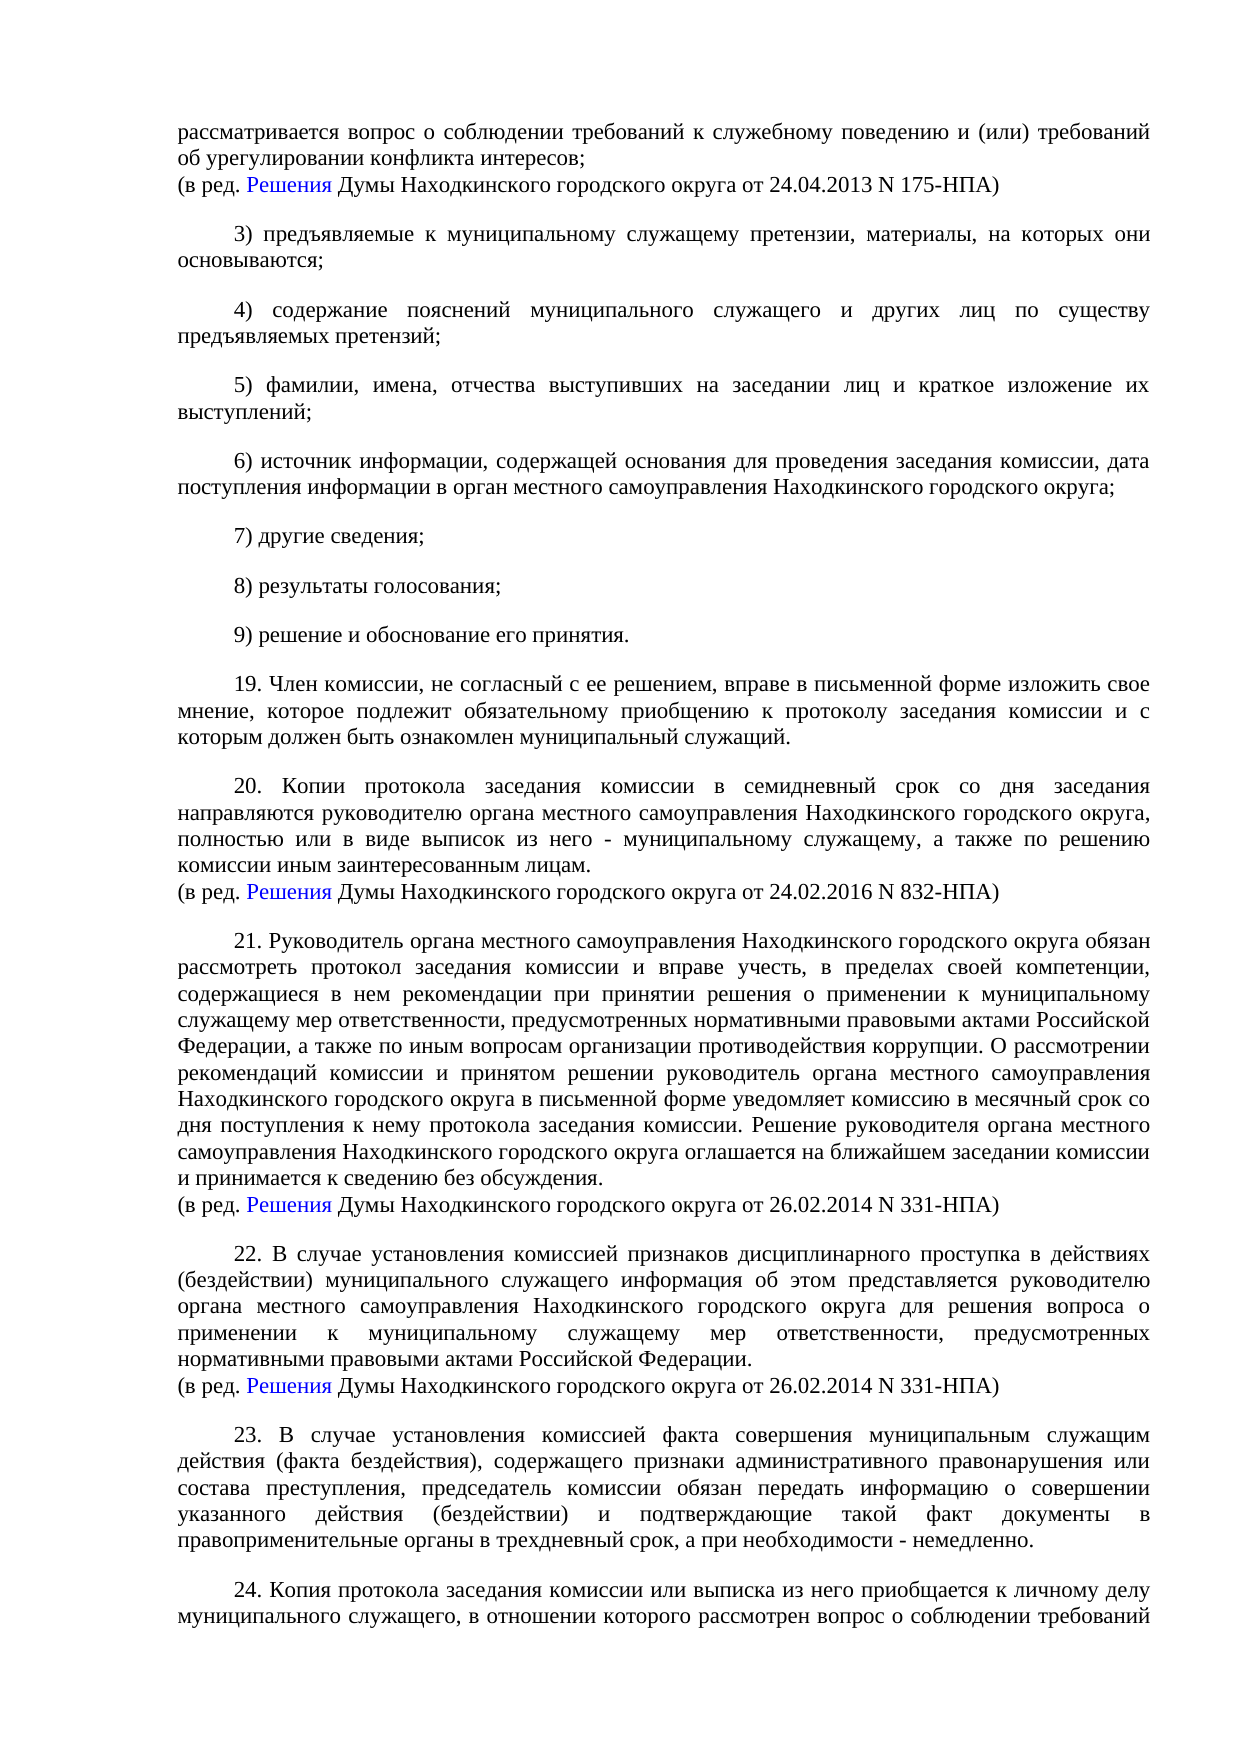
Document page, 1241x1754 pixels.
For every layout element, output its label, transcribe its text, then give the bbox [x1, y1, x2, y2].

text 5) фамилии, имена, отчества выступивших на заседании лиц и краткое изложение их выступлений; [177, 371, 1152, 424]
text (в ред. Решения Думы Находкинского городского округа от 24.04.2013 N 175-НПА) [177, 171, 1152, 197]
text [177, 1576, 1152, 1628]
text (в ред. Решения Думы Находкинского городского округа от 26.02.2014 N 331-НПА) [177, 1372, 1152, 1398]
text 22. В случае установления комиссией признаков дисциплинарного проступка в действиях (бездействии) муниципального служащего информация об этом представляется руководителю органа местного самоуправления Находкинского городского округа для решения вопроса о применении к муниципальному служащему мер ответственности, предусмотренных нормативными правовыми актами Российской Федерации. [177, 1240, 1152, 1372]
text 3) предъявляемые к муниципальному служащему претензии, материалы, на которых они основываются; [177, 220, 1152, 273]
text 9) решение и обоснование его принятия. [177, 621, 1152, 647]
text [177, 118, 1152, 171]
text 8) результаты голосования; [177, 572, 1152, 598]
text 19. Член комиссии, не согласный с ее решением, вправе в письменной форме изложить свое мнение, которое подлежит обязательному приобщению к протоколу заседания комиссии и с которым должен быть ознакомлен муниципальный служащий. [177, 670, 1152, 749]
text 6) источник информации, содержащей основания для проведения заседания комиссии, дата поступления информации в орган местного самоуправления Находкинского городского округа; [177, 447, 1152, 500]
text 7) другие сведения; [177, 523, 1152, 549]
text 20. Копии протокола заседания комиссии в семидневный срок со дня заседания направляются руководителю органа местного самоуправления Находкинского городского округа, полностью или в виде выписок из него - муниципальному служащему, а также по решению комиссии иным заинтересованным лицам. [177, 772, 1152, 878]
text 21. Руководитель органа местного самоуправления Находкинского городского округа обязан рассмотреть протокол заседания комиссии и вправе учесть, в пределах своей компетенции, содержащиеся в нем рекомендации при принятии решения о применении к муниципальному служащему мер ответственности, предусмотренных нормативными правовыми актами Российской Федерации, а также по иным вопросам организации противодействия коррупции. О рассмотрении рекомендаций комиссии и принятом решении руководитель органа местного самоуправления Находкинского городского округа в письменной форме уведомляет комиссию в месячный срок со дня поступления к нему протокола заседания комиссии. Решение руководителя органа местного самоуправления Находкинского городского округа оглашается на ближайшем заседании комиссии и принимается к сведению без обсуждения. [177, 927, 1152, 1191]
text 23. В случае установления комиссией факта совершения муниципальным служащим действия (факта бездействия), содержащего признаки административного правонарушения или состава преступления, председатель комиссии обязан передать информацию о совершении указанного действия (бездействии) и подтверждающие такой факт документы в правоприменительные органы в трехдневный срок, а при необходимости - немедленно. [177, 1421, 1152, 1553]
text (в ред. Решения Думы Находкинского городского округа от 26.02.2014 N 331-НПА) [177, 1191, 1152, 1217]
text (в ред. Решения Думы Находкинского городского округа от 24.02.2016 N 832-НПА) [177, 878, 1152, 904]
text 4) содержание пояснений муниципального служащего и других лиц по существу предъявляемых претензий; [177, 296, 1152, 348]
